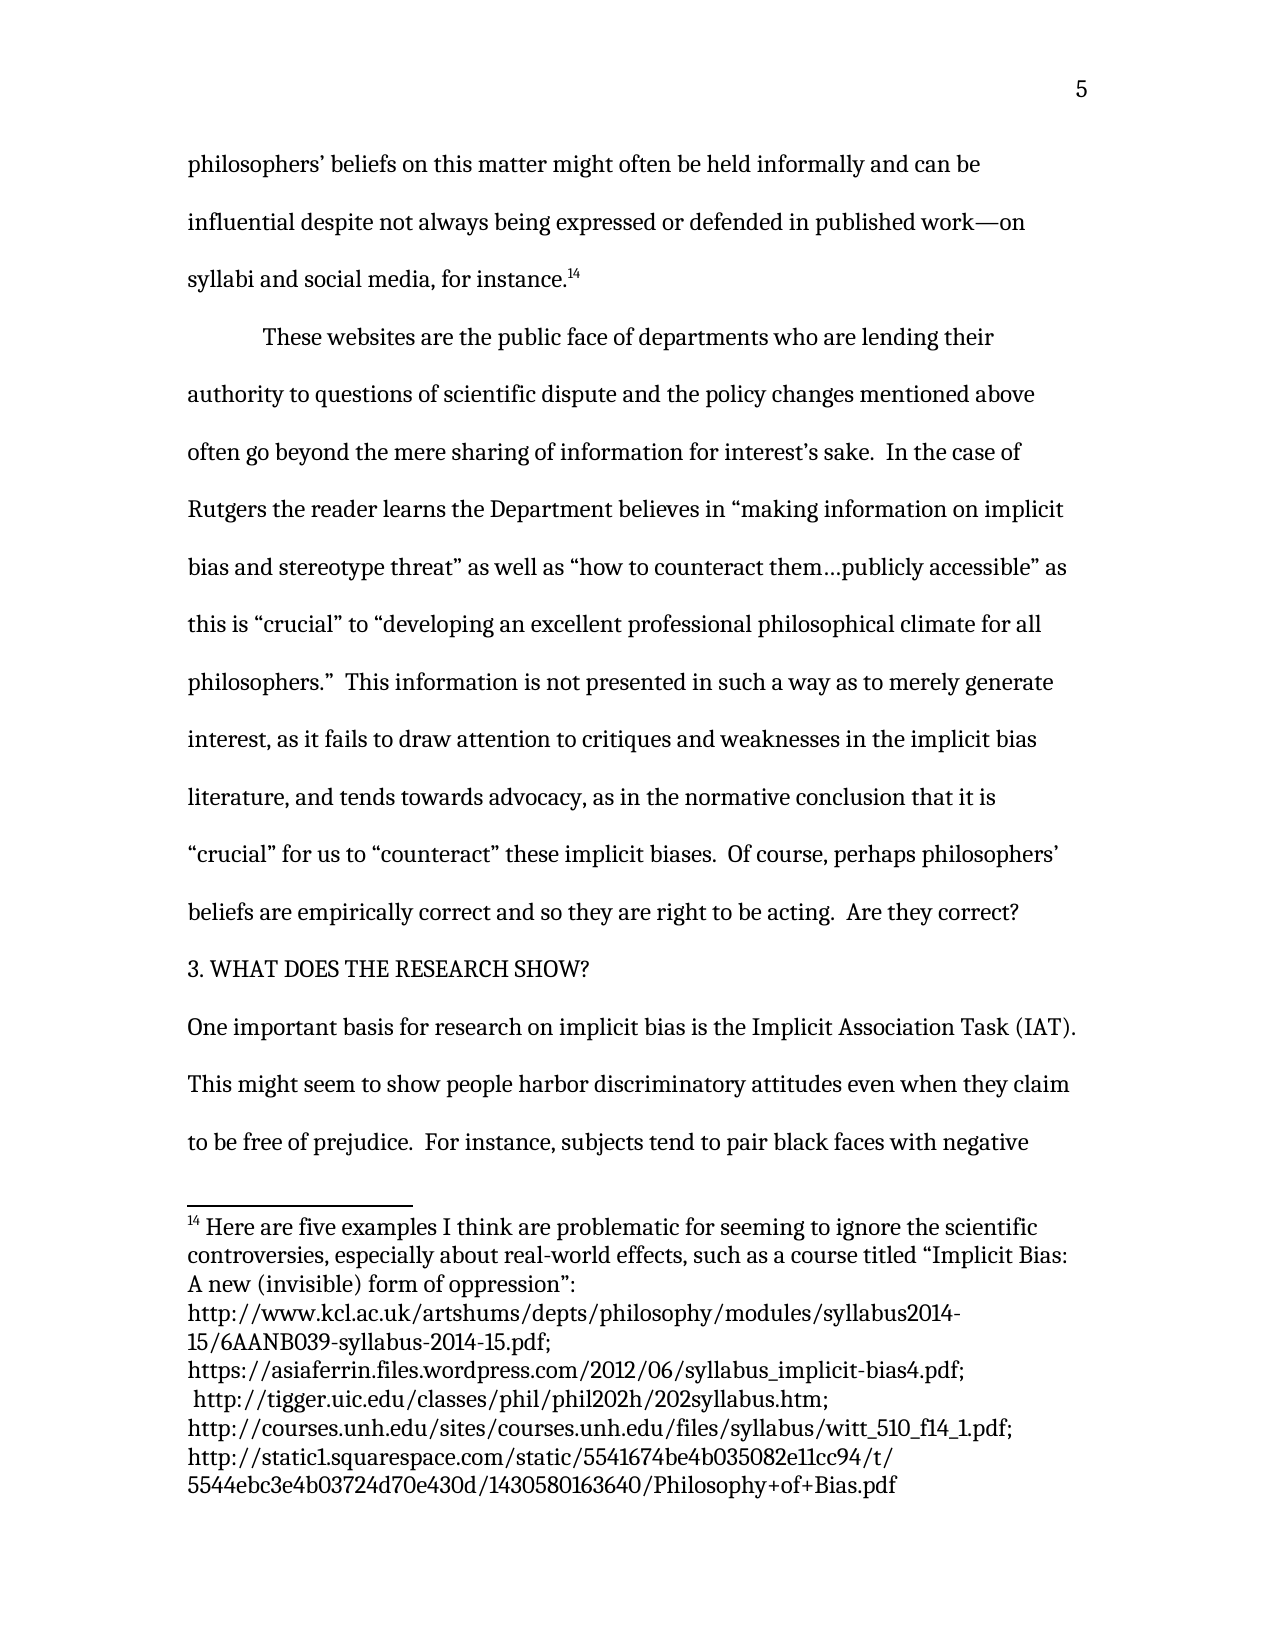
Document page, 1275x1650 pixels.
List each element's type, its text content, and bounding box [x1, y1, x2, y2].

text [187, 1012, 1087, 1156]
text These websites are the public face of departments who are lending their authority to questions of scientific dispute and the policy changes mentioned above often go beyond the mere sharing of information for interest’s sake. In the case of Rutgers the reader learns the Department believes in “making information on implicit bias and stereotype threat” as well as “how to counteract them…publicly accessible” as this is “crucial” to “developing an excellent professional philosophical climate for all philosophers.” This information is not presented in such a way as to merely generate interest, as it fails to draw attention to critiques and weaknesses in the implicit bias literature, and tends towards advocacy, as in the normative conclusion that it is “crucial” for us to “counteract” these implicit biases. Of course, perhaps philosophers’ beliefs are empirically correct and so they are right to be acting. Are they correct? [187, 322, 1087, 926]
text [187, 150, 1087, 294]
text 3. WHAT DOES THE RESEARCH SHOW? [187, 955, 1087, 984]
